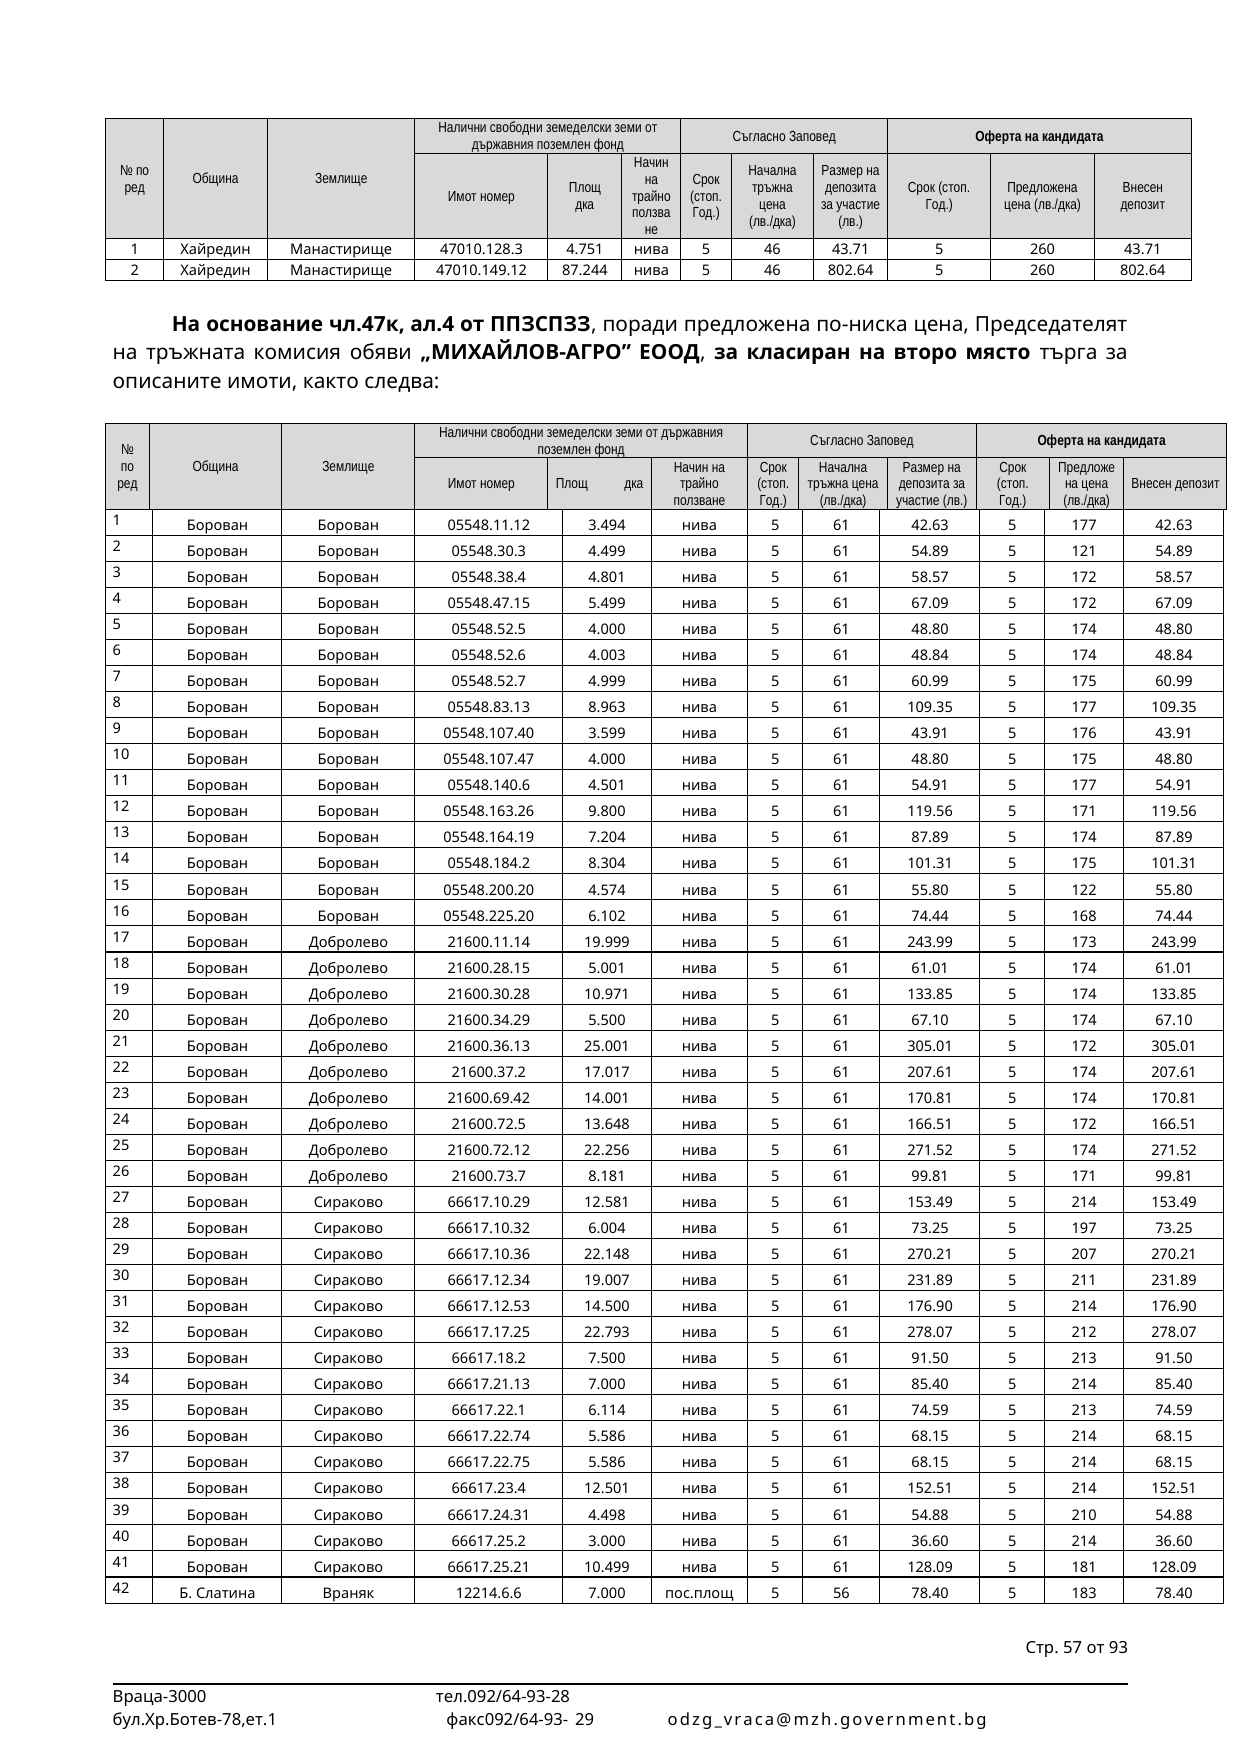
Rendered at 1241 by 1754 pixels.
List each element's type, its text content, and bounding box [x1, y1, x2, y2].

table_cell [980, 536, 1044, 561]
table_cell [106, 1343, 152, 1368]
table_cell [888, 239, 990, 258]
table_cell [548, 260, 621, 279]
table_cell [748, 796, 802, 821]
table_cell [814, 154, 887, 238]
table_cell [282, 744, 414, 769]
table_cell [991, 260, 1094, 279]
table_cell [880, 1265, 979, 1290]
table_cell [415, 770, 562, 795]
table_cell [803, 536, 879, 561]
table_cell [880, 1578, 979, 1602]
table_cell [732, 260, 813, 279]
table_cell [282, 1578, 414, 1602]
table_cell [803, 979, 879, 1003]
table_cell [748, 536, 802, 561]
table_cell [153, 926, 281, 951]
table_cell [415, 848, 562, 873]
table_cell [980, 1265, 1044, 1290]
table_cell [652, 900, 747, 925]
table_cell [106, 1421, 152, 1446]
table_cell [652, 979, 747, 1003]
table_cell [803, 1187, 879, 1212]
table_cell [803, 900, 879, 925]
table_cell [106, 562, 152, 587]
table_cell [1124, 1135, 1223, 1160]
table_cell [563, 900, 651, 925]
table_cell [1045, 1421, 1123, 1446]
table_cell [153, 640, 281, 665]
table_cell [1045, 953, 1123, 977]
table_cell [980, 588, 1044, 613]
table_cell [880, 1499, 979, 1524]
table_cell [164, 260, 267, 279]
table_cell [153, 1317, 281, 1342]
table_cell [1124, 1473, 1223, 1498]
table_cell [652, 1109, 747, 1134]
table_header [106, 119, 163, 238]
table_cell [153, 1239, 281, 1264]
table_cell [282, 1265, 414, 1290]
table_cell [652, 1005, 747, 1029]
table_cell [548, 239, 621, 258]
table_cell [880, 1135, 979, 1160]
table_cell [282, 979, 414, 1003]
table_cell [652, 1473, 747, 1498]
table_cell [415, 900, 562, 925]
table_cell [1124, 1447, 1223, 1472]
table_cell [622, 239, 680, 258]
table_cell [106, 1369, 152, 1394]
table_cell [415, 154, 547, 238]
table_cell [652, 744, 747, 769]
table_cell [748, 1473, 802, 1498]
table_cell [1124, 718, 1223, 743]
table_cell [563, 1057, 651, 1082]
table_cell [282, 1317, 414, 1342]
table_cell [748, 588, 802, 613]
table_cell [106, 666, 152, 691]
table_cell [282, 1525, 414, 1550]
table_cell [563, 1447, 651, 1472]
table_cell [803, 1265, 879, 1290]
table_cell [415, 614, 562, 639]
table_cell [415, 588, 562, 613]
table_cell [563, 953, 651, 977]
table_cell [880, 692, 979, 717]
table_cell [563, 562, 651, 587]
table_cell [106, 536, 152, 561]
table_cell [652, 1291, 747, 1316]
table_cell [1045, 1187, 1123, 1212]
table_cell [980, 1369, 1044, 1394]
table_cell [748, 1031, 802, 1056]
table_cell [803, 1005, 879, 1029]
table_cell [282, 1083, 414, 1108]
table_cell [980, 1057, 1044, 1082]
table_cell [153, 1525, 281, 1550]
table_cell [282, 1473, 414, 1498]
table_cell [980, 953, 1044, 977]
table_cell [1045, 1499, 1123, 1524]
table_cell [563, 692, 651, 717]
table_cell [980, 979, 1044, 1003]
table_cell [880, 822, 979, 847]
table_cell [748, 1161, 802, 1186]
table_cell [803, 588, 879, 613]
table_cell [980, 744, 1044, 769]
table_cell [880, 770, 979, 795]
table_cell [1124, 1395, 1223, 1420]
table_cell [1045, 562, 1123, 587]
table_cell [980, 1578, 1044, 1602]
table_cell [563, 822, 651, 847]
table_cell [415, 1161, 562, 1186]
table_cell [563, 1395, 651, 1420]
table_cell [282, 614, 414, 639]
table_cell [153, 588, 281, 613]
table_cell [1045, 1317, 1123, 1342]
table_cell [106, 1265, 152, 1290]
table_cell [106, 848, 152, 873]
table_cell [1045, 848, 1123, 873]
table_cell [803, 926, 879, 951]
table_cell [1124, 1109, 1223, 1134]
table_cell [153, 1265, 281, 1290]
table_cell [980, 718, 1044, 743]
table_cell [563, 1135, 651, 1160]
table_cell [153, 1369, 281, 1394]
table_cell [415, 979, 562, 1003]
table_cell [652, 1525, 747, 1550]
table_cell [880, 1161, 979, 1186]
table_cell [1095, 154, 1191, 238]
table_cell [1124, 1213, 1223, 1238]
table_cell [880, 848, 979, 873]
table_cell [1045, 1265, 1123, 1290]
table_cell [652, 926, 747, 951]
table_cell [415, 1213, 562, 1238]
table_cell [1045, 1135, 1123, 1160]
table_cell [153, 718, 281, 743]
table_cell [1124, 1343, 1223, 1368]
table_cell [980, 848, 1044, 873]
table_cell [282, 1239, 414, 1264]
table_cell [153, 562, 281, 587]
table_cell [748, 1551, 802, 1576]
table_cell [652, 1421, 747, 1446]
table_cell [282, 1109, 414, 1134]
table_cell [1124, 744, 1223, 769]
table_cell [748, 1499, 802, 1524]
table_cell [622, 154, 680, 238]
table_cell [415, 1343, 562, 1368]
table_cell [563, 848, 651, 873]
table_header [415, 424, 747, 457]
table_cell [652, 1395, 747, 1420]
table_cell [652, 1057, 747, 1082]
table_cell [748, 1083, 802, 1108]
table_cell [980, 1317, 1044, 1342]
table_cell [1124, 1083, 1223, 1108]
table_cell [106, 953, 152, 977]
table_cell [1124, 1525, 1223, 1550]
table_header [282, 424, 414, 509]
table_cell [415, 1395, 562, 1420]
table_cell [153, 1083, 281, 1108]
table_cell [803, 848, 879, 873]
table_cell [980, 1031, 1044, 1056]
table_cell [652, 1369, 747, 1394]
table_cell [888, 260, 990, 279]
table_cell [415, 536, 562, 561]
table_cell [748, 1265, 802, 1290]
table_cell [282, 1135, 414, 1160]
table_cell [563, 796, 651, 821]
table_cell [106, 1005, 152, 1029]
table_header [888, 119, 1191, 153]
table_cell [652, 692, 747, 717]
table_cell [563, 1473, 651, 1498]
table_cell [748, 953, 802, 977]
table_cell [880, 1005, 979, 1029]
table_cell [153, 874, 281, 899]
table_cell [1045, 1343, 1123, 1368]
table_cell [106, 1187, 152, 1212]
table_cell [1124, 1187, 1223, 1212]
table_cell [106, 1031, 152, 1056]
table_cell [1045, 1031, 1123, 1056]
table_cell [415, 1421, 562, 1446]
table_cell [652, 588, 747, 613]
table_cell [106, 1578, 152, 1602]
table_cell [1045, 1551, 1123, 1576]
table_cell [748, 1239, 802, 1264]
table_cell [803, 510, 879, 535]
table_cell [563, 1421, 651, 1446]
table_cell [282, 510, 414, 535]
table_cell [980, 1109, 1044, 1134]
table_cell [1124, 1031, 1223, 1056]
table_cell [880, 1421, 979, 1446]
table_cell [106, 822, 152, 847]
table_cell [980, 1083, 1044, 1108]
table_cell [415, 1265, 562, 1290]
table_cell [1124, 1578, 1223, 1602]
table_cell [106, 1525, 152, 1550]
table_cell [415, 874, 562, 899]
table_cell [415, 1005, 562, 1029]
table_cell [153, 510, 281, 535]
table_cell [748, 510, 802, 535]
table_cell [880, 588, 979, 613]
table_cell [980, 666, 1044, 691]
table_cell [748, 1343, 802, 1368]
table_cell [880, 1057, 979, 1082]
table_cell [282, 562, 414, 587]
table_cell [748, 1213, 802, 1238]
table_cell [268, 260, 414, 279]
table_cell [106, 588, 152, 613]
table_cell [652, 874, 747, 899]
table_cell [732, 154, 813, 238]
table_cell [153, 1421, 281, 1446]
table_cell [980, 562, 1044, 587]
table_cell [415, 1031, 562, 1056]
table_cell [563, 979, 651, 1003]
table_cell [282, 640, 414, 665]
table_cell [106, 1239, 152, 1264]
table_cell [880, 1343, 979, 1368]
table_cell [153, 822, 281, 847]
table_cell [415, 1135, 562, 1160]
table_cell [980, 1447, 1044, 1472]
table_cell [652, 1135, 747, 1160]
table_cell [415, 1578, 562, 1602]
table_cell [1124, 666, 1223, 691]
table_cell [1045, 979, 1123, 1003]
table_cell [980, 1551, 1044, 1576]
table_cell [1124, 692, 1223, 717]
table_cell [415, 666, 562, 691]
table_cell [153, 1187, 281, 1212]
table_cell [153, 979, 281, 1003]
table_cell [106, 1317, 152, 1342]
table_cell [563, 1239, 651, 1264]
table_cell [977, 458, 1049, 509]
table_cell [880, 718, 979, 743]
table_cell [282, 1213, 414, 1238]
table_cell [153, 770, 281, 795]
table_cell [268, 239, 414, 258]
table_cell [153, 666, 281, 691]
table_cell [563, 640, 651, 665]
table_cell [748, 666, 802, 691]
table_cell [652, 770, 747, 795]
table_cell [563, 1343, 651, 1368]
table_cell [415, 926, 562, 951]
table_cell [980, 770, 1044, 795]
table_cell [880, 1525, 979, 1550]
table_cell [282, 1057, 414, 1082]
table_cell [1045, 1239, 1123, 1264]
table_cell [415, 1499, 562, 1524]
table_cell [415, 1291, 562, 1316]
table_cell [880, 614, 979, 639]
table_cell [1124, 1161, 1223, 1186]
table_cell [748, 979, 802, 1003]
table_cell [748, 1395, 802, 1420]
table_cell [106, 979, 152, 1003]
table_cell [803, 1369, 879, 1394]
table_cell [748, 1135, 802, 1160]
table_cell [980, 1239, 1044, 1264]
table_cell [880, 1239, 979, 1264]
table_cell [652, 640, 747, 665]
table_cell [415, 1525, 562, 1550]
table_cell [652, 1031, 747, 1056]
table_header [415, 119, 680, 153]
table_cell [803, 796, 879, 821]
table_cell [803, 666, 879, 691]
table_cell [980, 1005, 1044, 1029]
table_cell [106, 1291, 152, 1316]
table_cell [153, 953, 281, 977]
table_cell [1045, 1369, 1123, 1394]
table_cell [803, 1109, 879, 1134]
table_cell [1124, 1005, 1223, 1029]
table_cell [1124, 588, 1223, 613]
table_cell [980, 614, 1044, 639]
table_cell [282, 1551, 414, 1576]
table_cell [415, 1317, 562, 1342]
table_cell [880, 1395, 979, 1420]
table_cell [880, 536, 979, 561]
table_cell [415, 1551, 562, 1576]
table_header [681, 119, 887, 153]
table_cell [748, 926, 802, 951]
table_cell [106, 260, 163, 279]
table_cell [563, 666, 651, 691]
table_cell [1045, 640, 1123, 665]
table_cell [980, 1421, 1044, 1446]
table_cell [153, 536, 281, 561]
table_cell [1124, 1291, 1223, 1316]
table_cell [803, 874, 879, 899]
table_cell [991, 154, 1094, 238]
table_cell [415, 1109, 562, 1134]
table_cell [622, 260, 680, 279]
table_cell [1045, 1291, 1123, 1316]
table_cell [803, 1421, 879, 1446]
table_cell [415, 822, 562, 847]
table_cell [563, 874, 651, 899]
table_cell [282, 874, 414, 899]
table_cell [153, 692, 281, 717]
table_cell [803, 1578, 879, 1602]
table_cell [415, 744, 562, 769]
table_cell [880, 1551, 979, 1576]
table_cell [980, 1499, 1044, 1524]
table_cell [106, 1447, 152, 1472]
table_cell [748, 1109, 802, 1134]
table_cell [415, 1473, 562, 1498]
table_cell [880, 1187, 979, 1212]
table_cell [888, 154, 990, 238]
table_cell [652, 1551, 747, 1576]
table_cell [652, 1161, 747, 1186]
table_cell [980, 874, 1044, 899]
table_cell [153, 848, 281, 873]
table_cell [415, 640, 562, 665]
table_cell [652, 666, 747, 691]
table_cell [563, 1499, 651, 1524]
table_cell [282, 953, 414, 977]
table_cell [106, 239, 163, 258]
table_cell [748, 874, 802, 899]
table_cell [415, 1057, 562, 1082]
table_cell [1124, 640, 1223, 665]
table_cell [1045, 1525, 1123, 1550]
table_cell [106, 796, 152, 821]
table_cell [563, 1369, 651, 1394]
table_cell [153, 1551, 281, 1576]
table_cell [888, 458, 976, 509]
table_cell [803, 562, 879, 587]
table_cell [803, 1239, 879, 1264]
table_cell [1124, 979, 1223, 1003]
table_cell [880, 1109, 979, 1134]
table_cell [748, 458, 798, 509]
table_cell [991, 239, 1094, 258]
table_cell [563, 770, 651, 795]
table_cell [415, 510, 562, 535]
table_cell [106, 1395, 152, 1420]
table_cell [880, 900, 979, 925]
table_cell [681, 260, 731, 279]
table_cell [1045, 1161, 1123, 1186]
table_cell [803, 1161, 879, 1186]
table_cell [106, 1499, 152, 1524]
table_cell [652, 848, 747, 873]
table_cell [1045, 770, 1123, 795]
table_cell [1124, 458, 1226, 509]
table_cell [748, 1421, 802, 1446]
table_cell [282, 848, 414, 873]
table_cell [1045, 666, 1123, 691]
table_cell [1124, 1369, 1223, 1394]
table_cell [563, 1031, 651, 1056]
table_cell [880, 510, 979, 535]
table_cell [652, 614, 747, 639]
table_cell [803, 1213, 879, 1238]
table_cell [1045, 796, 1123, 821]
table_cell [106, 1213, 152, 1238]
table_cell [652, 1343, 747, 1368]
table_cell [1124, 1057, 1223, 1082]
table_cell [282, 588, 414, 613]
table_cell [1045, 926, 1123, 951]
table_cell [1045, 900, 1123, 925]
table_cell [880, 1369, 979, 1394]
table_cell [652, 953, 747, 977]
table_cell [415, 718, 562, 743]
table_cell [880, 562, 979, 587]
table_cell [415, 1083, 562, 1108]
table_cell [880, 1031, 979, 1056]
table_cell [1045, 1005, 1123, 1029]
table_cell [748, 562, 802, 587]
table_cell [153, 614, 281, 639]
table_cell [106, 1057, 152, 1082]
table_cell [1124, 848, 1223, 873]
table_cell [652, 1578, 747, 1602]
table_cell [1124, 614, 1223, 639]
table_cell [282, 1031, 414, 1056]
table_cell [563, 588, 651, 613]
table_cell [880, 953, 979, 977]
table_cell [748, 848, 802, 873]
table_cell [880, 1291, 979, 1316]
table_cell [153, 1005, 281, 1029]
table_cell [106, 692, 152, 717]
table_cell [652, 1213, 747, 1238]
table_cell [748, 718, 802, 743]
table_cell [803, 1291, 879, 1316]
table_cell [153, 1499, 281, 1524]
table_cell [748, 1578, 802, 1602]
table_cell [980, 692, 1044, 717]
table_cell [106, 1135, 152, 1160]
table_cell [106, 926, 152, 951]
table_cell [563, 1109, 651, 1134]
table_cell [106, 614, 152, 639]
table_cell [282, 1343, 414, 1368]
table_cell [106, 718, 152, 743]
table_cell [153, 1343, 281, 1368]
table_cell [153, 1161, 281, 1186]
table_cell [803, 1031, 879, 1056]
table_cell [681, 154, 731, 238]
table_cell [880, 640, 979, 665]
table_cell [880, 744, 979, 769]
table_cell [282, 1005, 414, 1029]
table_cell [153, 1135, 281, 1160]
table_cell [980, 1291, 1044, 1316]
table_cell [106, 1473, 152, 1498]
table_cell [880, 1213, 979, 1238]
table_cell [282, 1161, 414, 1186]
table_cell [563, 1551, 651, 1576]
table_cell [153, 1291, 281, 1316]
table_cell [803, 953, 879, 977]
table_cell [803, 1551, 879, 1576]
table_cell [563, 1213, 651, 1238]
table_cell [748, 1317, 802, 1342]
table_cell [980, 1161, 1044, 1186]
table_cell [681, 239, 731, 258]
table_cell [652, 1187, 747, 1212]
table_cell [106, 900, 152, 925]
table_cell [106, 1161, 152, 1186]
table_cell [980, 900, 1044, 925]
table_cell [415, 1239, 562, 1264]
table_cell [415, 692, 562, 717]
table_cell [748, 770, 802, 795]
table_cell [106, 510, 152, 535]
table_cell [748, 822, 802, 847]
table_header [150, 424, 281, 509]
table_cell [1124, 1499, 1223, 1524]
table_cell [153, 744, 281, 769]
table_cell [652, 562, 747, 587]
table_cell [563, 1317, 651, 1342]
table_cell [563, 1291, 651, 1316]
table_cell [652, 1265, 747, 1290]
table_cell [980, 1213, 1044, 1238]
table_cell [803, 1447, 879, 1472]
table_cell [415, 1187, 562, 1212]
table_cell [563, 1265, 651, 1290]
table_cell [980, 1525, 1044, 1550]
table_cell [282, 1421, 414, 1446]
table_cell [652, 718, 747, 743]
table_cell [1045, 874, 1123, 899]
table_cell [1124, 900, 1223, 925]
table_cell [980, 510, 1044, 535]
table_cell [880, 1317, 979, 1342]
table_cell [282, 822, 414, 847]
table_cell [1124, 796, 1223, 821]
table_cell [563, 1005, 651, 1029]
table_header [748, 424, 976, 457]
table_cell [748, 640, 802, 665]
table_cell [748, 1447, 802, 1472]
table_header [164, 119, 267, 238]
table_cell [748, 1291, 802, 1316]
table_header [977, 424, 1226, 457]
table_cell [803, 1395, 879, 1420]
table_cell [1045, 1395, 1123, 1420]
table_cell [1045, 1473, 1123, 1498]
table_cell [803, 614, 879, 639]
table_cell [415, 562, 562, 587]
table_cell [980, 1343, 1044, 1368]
text На основание чл.47к, ал.4 от ППЗСПЗЗ, поради предложена по-ниска цена, Председателят на тръжната комисия обяви „МИХАЙЛОВ-АГРО” ЕООД, за класиран на второ място търга за описаните имоти, както следва: [112, 309, 1128, 394]
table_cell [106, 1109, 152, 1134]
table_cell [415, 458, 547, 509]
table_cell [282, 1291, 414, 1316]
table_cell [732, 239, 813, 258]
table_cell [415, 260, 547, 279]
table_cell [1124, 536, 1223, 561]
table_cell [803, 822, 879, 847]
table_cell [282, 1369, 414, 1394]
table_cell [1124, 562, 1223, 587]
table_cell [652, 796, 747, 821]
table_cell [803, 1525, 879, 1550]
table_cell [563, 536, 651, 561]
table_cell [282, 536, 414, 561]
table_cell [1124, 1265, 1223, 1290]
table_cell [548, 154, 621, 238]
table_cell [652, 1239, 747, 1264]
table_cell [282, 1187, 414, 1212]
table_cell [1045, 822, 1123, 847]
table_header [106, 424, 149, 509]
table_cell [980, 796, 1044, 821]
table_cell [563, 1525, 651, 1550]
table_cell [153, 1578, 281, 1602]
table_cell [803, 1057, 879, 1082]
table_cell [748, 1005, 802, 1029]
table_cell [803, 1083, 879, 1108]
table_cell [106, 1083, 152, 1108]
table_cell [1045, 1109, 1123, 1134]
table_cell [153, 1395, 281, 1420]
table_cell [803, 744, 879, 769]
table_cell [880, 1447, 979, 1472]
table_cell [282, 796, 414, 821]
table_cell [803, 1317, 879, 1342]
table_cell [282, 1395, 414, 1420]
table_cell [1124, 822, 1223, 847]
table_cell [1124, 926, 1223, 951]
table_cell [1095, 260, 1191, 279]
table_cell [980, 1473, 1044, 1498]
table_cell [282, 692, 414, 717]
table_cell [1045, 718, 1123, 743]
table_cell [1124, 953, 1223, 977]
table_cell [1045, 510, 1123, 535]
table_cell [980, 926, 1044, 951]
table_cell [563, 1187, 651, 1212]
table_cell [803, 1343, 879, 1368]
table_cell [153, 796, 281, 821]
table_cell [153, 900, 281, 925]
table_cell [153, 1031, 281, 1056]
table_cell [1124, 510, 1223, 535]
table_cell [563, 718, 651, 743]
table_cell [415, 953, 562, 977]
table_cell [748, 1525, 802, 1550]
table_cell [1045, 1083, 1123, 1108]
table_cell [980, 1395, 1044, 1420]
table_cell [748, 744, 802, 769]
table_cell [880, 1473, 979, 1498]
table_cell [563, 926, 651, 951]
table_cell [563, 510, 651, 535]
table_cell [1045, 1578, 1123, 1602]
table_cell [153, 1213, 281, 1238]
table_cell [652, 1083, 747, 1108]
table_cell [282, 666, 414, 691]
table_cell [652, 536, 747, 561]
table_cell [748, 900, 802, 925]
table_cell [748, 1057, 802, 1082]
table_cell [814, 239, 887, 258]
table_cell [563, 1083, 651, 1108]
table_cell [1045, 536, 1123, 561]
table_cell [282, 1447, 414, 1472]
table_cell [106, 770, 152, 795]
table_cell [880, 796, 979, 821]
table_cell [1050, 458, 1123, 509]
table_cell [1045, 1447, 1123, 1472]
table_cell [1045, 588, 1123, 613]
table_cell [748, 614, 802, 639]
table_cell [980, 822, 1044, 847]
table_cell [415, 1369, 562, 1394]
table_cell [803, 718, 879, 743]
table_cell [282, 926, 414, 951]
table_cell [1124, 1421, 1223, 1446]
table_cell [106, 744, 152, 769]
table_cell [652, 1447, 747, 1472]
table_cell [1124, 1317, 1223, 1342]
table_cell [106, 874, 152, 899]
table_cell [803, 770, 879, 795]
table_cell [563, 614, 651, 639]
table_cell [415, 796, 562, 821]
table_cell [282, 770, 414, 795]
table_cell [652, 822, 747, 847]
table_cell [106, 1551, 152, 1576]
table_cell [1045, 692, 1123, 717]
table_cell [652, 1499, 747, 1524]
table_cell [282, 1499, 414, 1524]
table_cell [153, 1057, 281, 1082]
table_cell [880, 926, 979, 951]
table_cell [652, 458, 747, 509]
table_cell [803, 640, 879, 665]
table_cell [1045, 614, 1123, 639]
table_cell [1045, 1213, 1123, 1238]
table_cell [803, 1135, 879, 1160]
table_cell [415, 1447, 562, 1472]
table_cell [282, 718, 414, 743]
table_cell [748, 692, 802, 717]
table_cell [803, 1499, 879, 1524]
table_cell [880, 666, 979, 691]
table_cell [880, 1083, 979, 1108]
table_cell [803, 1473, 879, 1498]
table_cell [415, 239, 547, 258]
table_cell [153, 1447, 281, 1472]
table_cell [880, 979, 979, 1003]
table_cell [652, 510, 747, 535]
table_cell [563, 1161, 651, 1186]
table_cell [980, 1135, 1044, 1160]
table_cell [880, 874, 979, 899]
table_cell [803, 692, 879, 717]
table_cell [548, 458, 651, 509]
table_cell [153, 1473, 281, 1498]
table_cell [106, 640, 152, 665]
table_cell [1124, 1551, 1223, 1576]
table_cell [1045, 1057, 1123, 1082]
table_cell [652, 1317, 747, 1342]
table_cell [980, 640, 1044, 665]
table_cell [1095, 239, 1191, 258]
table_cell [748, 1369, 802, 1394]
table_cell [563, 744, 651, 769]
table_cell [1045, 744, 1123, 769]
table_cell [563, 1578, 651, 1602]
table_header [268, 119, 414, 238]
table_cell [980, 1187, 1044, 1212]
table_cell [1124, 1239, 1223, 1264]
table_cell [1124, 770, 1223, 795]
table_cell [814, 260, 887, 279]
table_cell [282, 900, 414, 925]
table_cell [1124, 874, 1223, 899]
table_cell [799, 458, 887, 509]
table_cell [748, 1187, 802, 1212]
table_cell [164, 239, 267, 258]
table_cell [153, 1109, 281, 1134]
